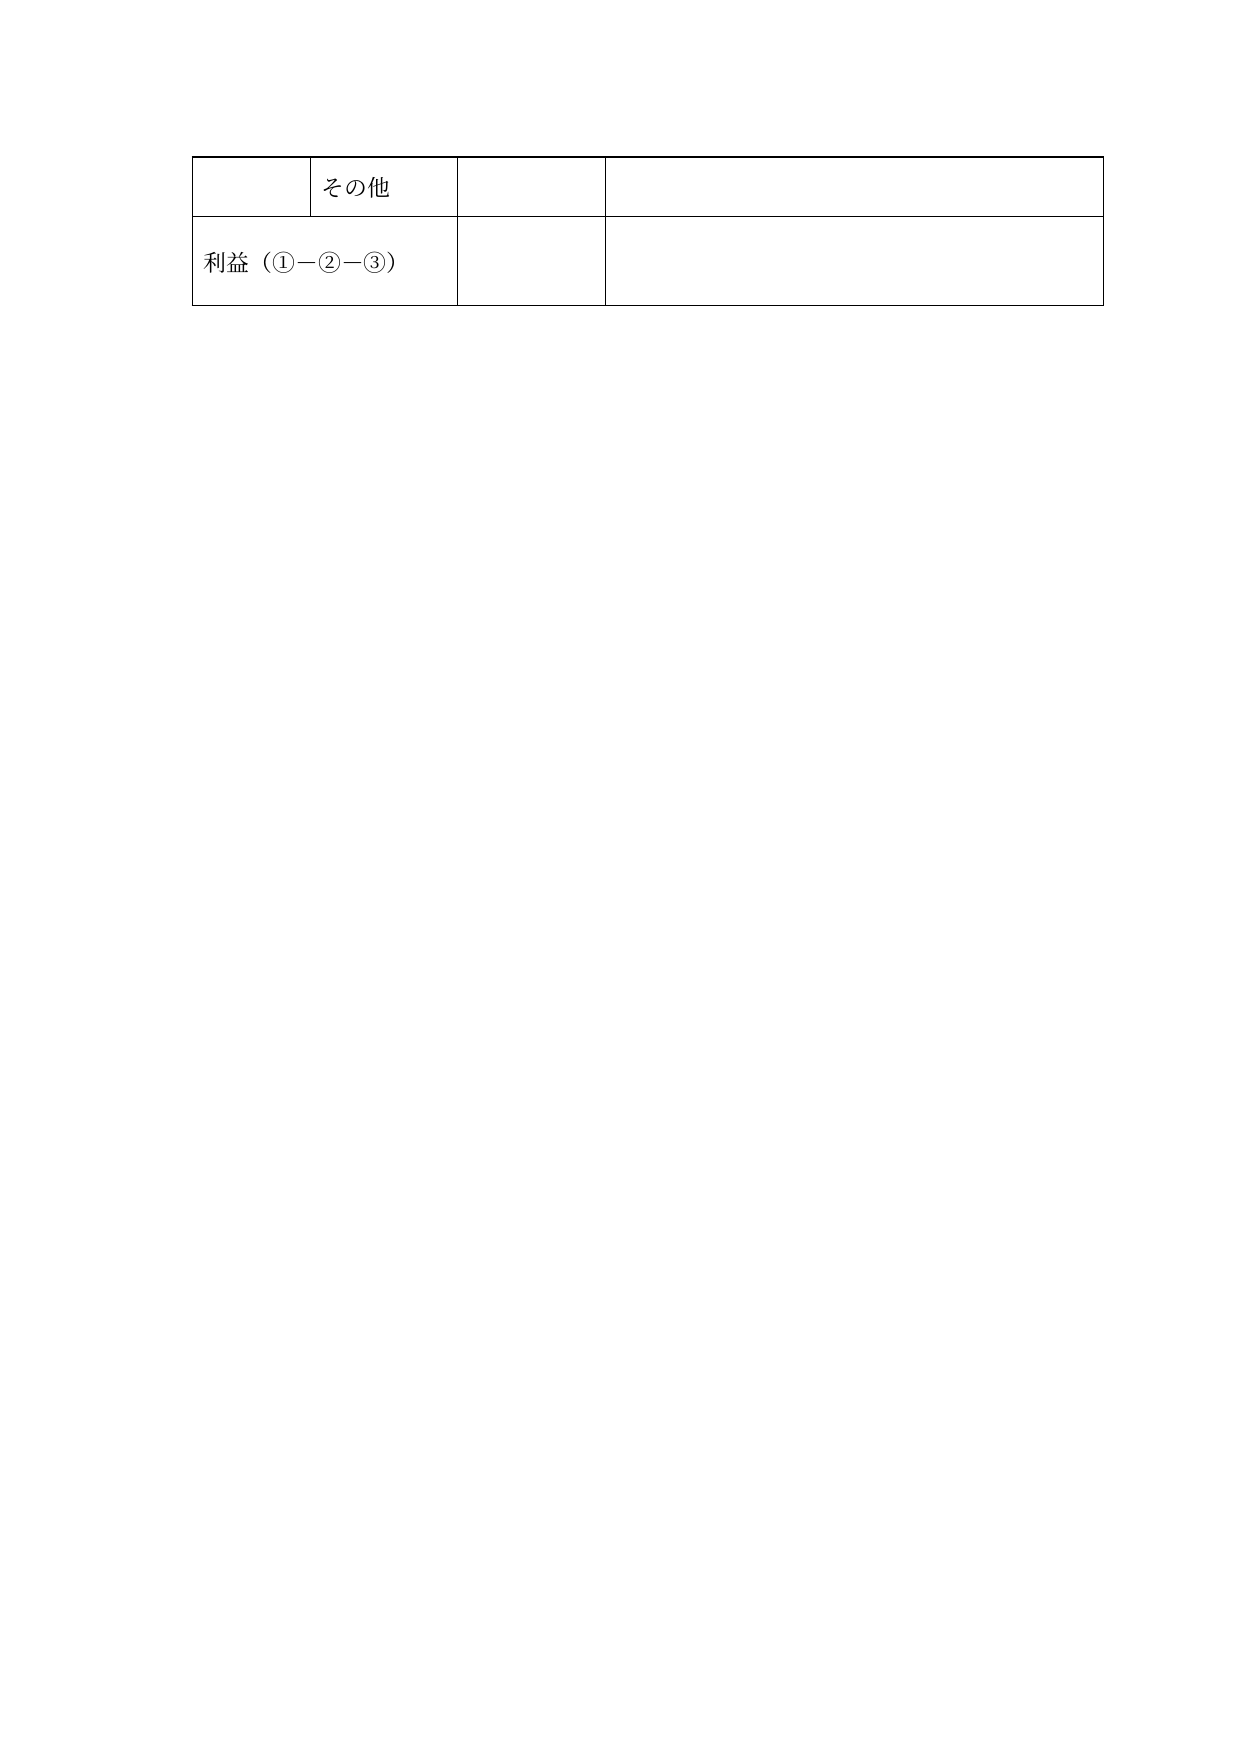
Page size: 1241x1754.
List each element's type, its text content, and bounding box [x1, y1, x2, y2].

table_cell [458, 158, 605, 216]
table_cell [606, 217, 1103, 305]
table_cell その他 [311, 158, 457, 216]
table_cell [458, 217, 605, 305]
table_cell 利益（①－②－③） [193, 217, 457, 305]
table_cell [606, 158, 1103, 216]
